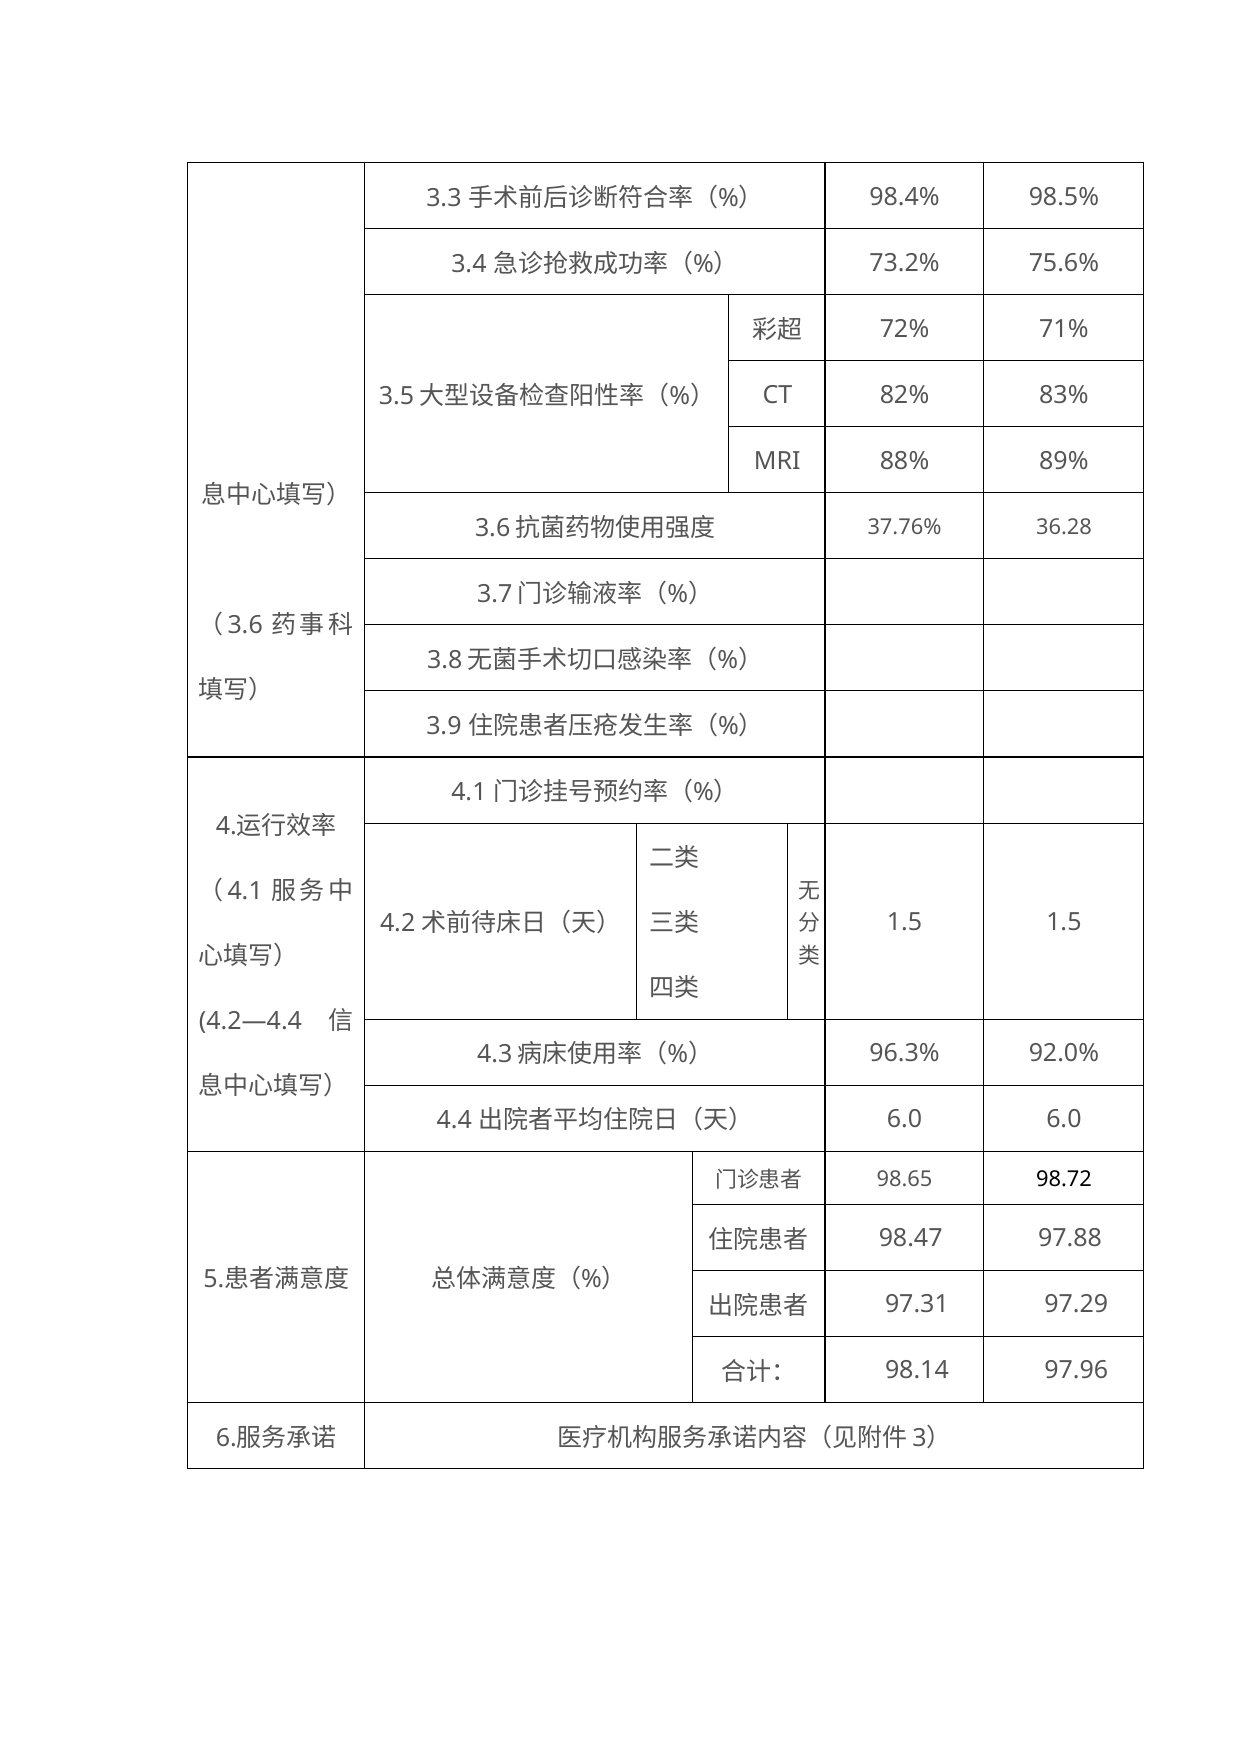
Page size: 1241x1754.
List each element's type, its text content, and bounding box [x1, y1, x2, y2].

table_cell 4.1 门诊挂号预约率（%） [365, 758, 824, 822]
table_cell 4.2 术前待床日（天） [365, 824, 636, 1018]
table_cell 75.6% [984, 229, 1143, 294]
table_cell [826, 758, 983, 822]
table_cell 无分类 [788, 824, 824, 1018]
table_cell [984, 559, 1143, 624]
table_cell 3.6抗菌药物使用强度 [365, 493, 824, 558]
table_cell 二类 三类 四类 [637, 824, 712, 1018]
table_cell 1.5 [984, 824, 1143, 1018]
table_cell [984, 758, 1143, 822]
table_cell 88% [826, 427, 983, 492]
table_cell 97.29 [984, 1271, 1143, 1336]
table_cell 1.5 [826, 824, 983, 1018]
table_cell [826, 691, 983, 756]
table_cell [984, 625, 1143, 690]
table_cell 83% [984, 361, 1143, 426]
table_cell 6.0 [984, 1086, 1143, 1151]
table_cell 彩超 [729, 295, 824, 360]
table_cell 37.76% [826, 493, 983, 558]
table_cell [826, 625, 983, 690]
table_cell [984, 691, 1143, 756]
table_cell [712, 824, 787, 1018]
table_cell MRI [729, 427, 824, 492]
table_cell 门诊患者 [693, 1152, 824, 1204]
table_cell CT [729, 361, 824, 426]
table_cell 5.患者满意度 [188, 1152, 364, 1402]
table_cell 出院患者 [693, 1271, 824, 1336]
table_cell 71% [984, 295, 1143, 360]
table_cell 73.2% [826, 229, 983, 294]
table_cell 82% [826, 361, 983, 426]
table_cell 4.4 出院者平均住院日（天） [365, 1086, 824, 1151]
table_cell 97.96 [984, 1337, 1143, 1402]
table_cell 92.0% [984, 1020, 1143, 1084]
table_cell 98.4% [826, 163, 983, 228]
table_cell 89% [984, 427, 1143, 492]
table_cell 3.3 手术前后诊断符合率（%） [365, 163, 824, 228]
table_cell 36.28 [984, 493, 1143, 558]
table_cell 98.72 [984, 1152, 1143, 1204]
table_cell 运行效率 （4.1服务中心填写） (4.2—4.4信息中心填写） [188, 758, 364, 1151]
table_cell 6.服务承诺 [188, 1403, 364, 1468]
table_cell 96.3% [826, 1020, 983, 1084]
table_cell 72% [826, 295, 983, 360]
table_cell 97.31 [826, 1271, 983, 1336]
table_cell 6.0 [826, 1086, 983, 1151]
table_cell 98.65 [826, 1152, 983, 1204]
table_cell 4.3病床使用率（%） [365, 1020, 824, 1084]
table_cell 3.4 急诊抢救成功率（%） [365, 229, 824, 294]
table_cell 住院患者 [693, 1205, 824, 1270]
table_cell 3.8无菌手术切口感染率（%） [365, 625, 824, 690]
table_cell 3.5大型设备检查阳性率（%） [365, 295, 728, 492]
table_cell 总体满意度（%） [365, 1152, 692, 1402]
table_cell 97.88 [984, 1205, 1143, 1270]
table_cell 医疗机构服务承诺内容（见附件3） [365, 1403, 1143, 1468]
table_cell 合计： [693, 1337, 824, 1402]
table_cell 98.5% [984, 163, 1143, 228]
table_cell [826, 559, 983, 624]
table_cell 3.9 住院患者压疮发生率（%） [365, 691, 824, 756]
table_cell 98.47 [826, 1205, 983, 1270]
table_cell 3.7门诊输液率（%） [365, 559, 824, 624]
table_cell 98.14 [826, 1337, 983, 1402]
